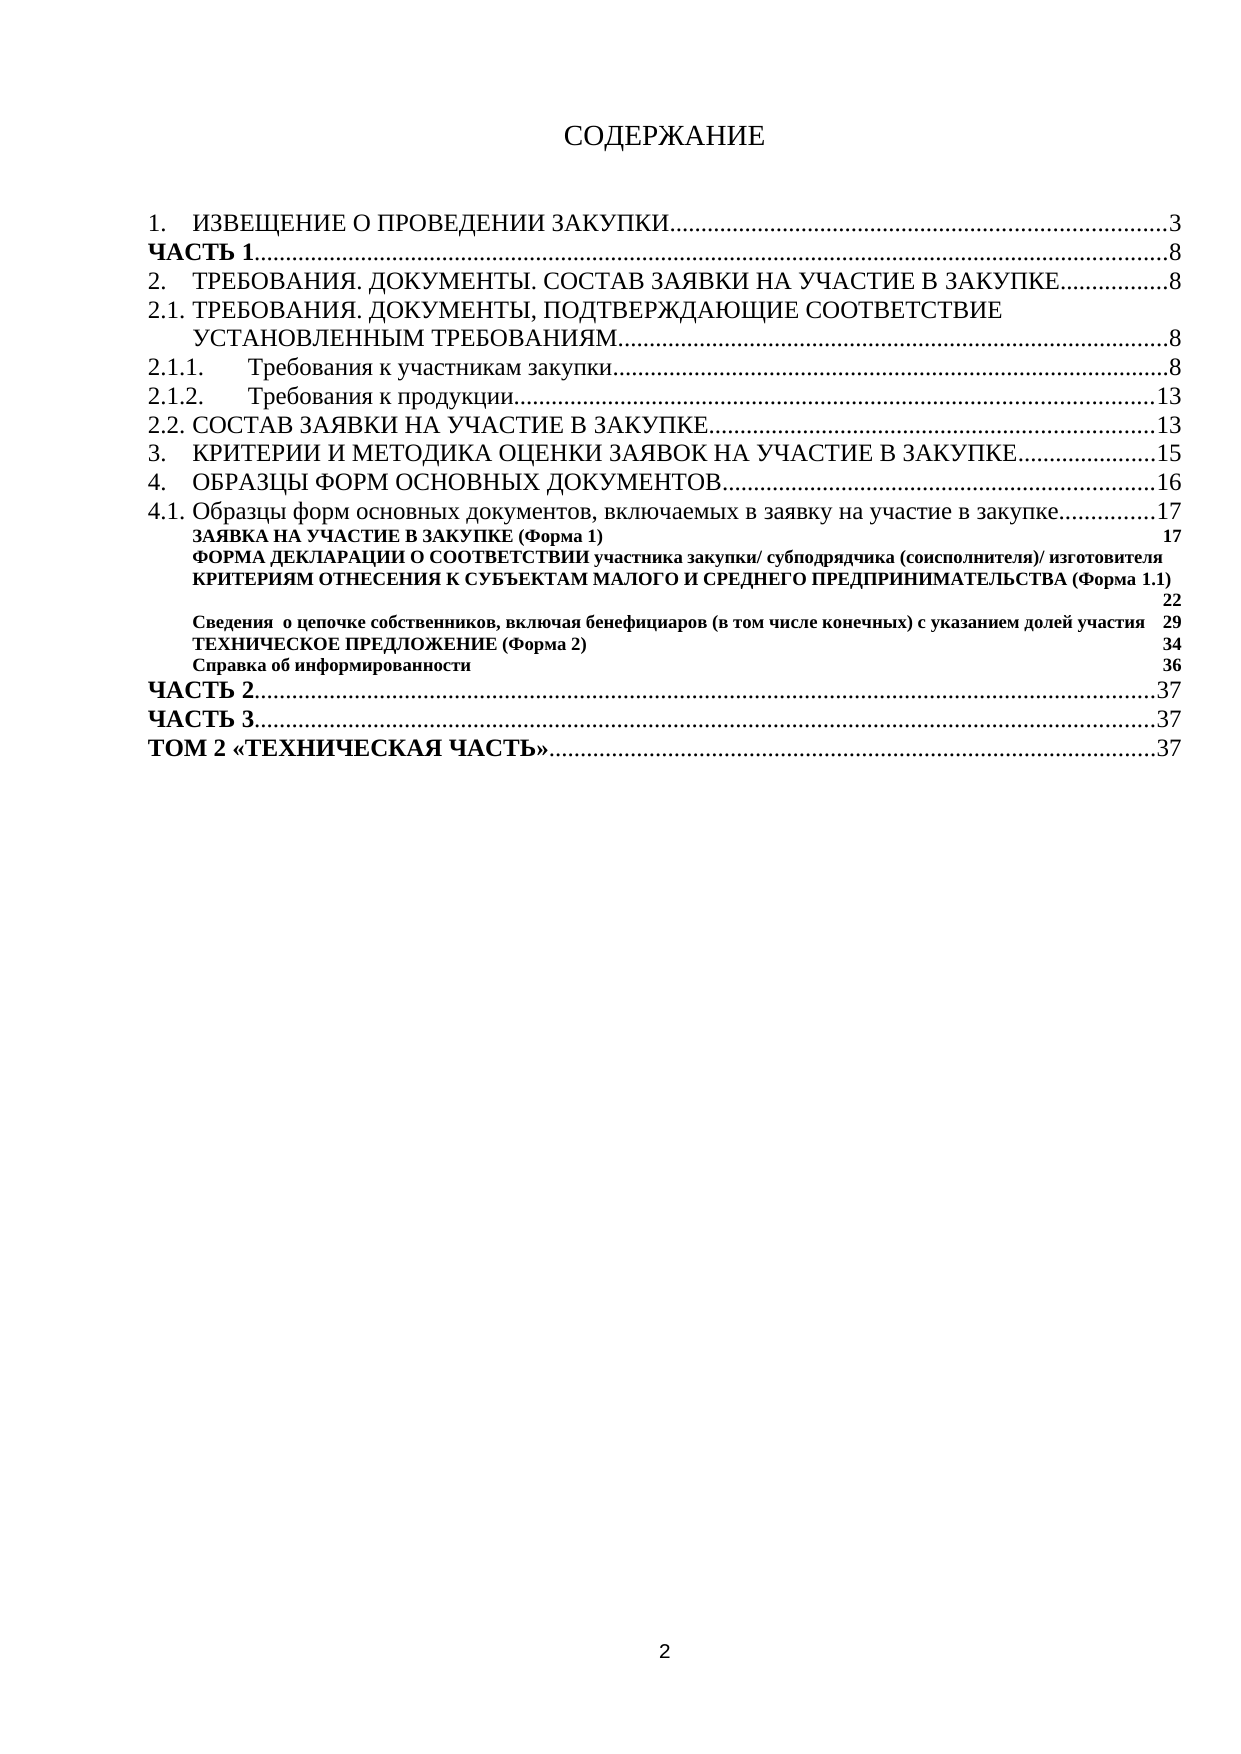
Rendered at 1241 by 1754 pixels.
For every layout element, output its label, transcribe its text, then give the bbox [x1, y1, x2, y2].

text 4. ОБРАЗЦЫ ФОРМ ОСНОВНЫХ ДОКУМЕНТОВ 16 [148, 467, 1181, 496]
text 3. КРИТЕРИИ И МЕТОДИКА ОЦЕНКИ ЗАЯВОК НА УЧАСТИЕ В ЗАКУПКЕ 15 [148, 438, 1181, 467]
text ЧАСТЬ 1 8 [148, 237, 1181, 266]
text Справка об информированности 36 [192, 654, 1173, 676]
text 2.1. ТРЕБОВАНИЯ. ДОКУМЕНТЫ, ПОДТВЕРЖДАЮЩИЕ СООТВЕТСТВИЕ УСТАНОВЛЕННЫМ ТРЕБОВАНИЯМ. 8 [148, 295, 1181, 352]
text ЗАЯВКА НА УЧАСТИЕ В ЗАКУПКЕ (Форма 1) 17 [192, 525, 1173, 546]
text ТЕХНИЧЕСКОЕ ПРЕДЛОЖЕНИЕ (Форма 2) 34 [192, 632, 1173, 654]
text 2.2. СОСТАВ ЗАЯВКИ НА УЧАСТИЕ В ЗАКУПКЕ. 13 [148, 410, 1181, 438]
text 2.1.1. Требования к участникам закупки 8 [148, 352, 1181, 381]
text ТОМ 2 «ТЕХНИЧЕСКАЯ ЧАСТЬ» 37 [148, 733, 1181, 762]
text ЧАСТЬ 3 37 [148, 704, 1181, 733]
text 2.1.2. Требования к продукции 13 [148, 381, 1181, 410]
text СОДЕРЖАНИЕ [148, 118, 1181, 152]
text 4.1. Образцы форм основных документов, включаемых в заявку на участие в закупке 17 [148, 496, 1181, 525]
text 1. ИЗВЕЩЕНИЕ О ПРОВЕДЕНИИ ЗАКУПКИ 3 [148, 208, 1181, 237]
text ЧАСТЬ 2 37 [148, 676, 1181, 704]
text ФОРМА ДЕКЛАРАЦИИ О СООТВЕТСТВИИ участника закупки/ субподрядчика (соисполнителя)/ изготовителя КРИТЕРИЯМ ОТНЕСЕНИЯ К СУБЪЕКТАМ МАЛОГО И СРЕДНЕГО ПРЕДПРИНИМАТЕЛЬСТВА (Форма 1.1) 22 [192, 546, 1173, 611]
text 2. ТРЕБОВАНИЯ. ДОКУМЕНТЫ. СОСТАВ ЗАЯВКИ НА УЧАСТИЕ В ЗАКУПКЕ. 8 [148, 266, 1181, 295]
text Сведения о цепочке собственников, включая бенефициаров (в том числе конечных) с указанием долей участия 29 [192, 611, 1173, 632]
